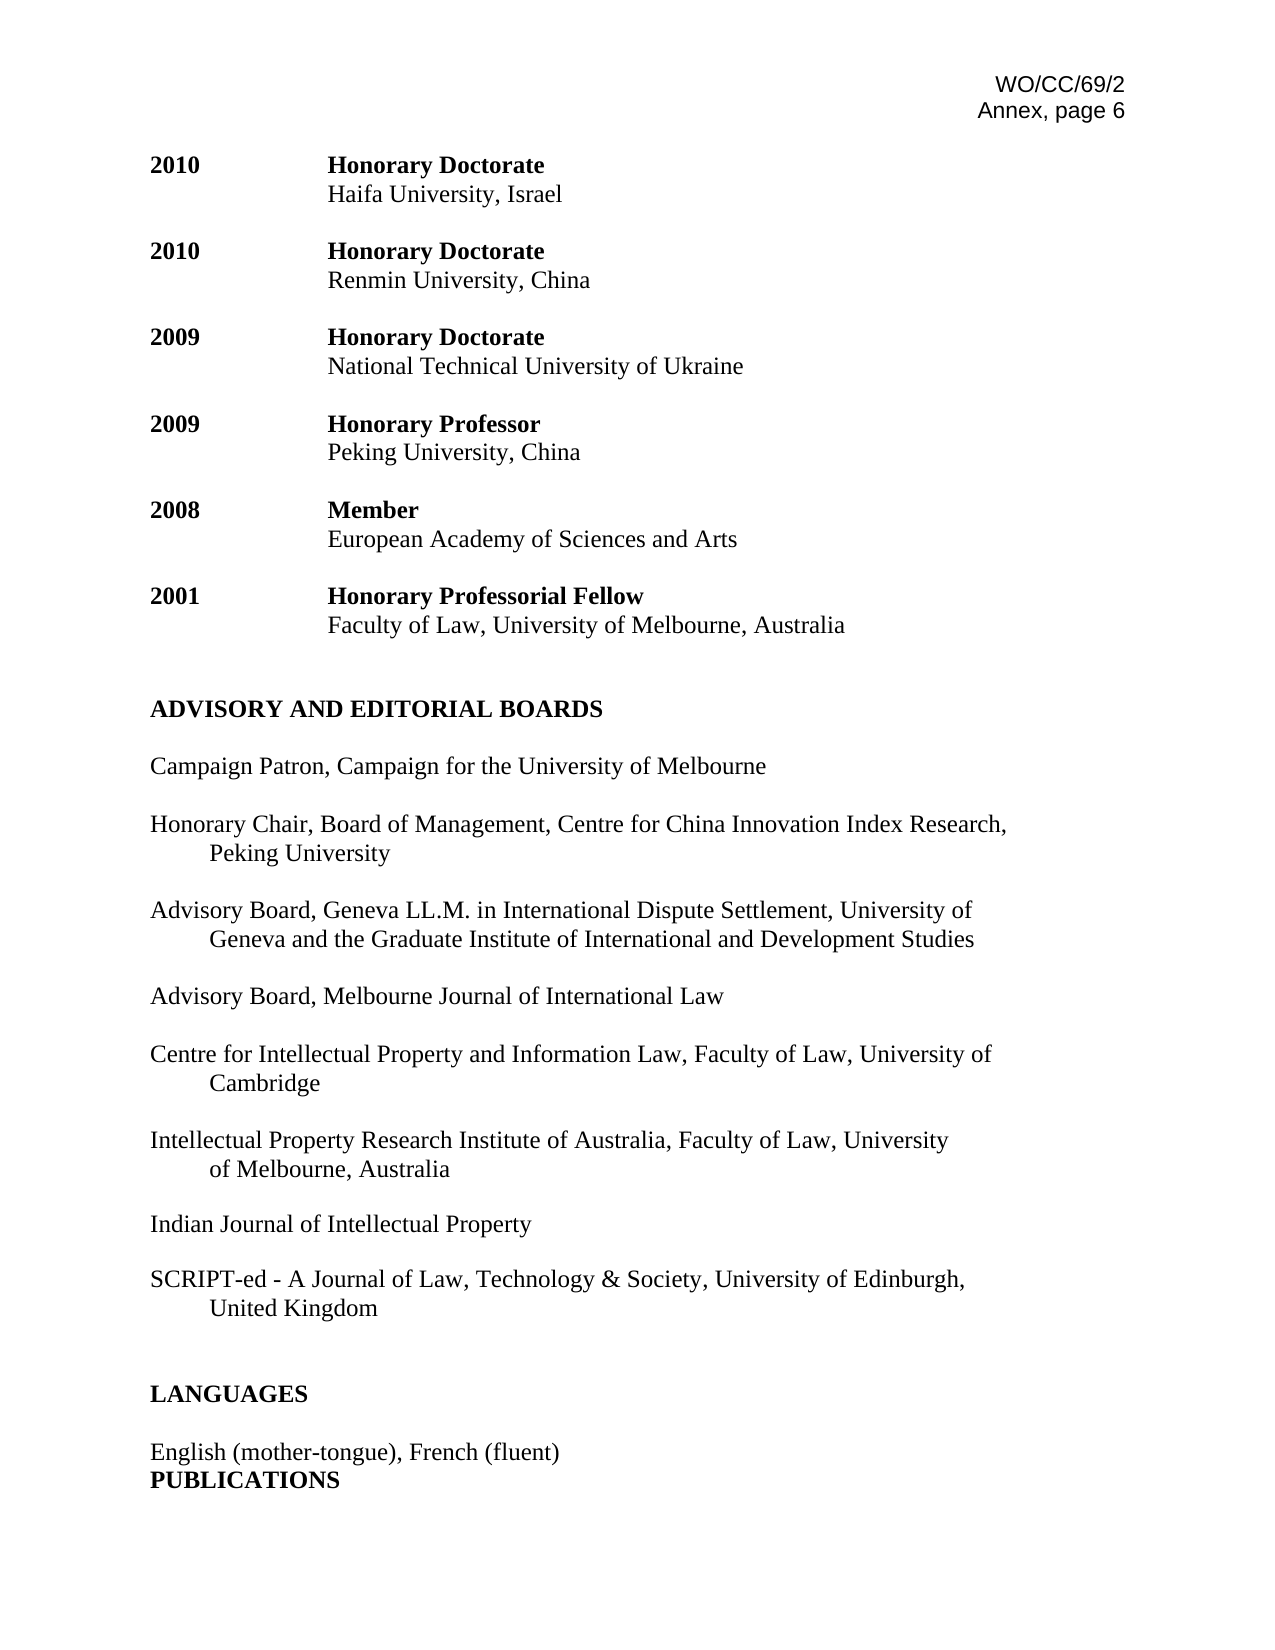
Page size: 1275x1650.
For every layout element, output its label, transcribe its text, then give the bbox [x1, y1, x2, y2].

text English (mother-tongue), French (fluent) [150, 1437, 1125, 1465]
text United Kingdom [150, 1293, 1125, 1322]
text Geneva and the Graduate Institute of International and Development Studies [150, 924, 1125, 953]
text Centre for Intellectual Property and Information Law, Faculty of Law, University of [150, 1039, 1125, 1068]
text SCRIPT-ed - A Journal of Law, Technology & Society, University of Edinburgh, [150, 1264, 1125, 1293]
text Faculty of Law, University of Melbourne, Australia [150, 610, 1125, 665]
text 2010 Honorary Doctorate [150, 150, 1125, 179]
text 2010 Honorary Doctorate [150, 236, 1125, 265]
text Indian Journal of Intellectual Property [150, 1209, 1125, 1264]
text 2009 Honorary Professor [150, 409, 1125, 437]
text 2001 Honorary Professorial Fellow [150, 581, 1125, 610]
text LANGUAGES [150, 1379, 1125, 1408]
text 2009 Honorary Doctorate [150, 322, 1125, 351]
text Peking University, China [150, 437, 1125, 466]
text National Technical University of Ukraine [150, 351, 1125, 380]
text 2008 Member [150, 495, 1125, 524]
text PUBLICATIONS [150, 1465, 1125, 1494]
text Cambridge [150, 1068, 1125, 1096]
text Peking University [150, 838, 1125, 866]
text of Melbourne, Australia [150, 1154, 1125, 1209]
text Advisory Board, Geneva LL.M. in International Dispute Settlement, University of [150, 895, 1125, 924]
text Campaign Patron, Campaign for the University of Melbourne [150, 751, 1125, 780]
text ADVISORY AND EDITORIAL BOARDS [150, 694, 1125, 723]
text European Academy of Sciences and Arts [150, 524, 1125, 552]
text Advisory Board, Melbourne Journal of International Law [150, 981, 1125, 1010]
text Intellectual Property Research Institute of Australia, Faculty of Law, University [150, 1125, 1125, 1154]
text Renmin University, China [150, 265, 1125, 294]
text Haifa University, Israel [150, 179, 1125, 207]
text Honorary Chair, Board of Management, Centre for China Innovation Index Research, [150, 809, 1125, 838]
